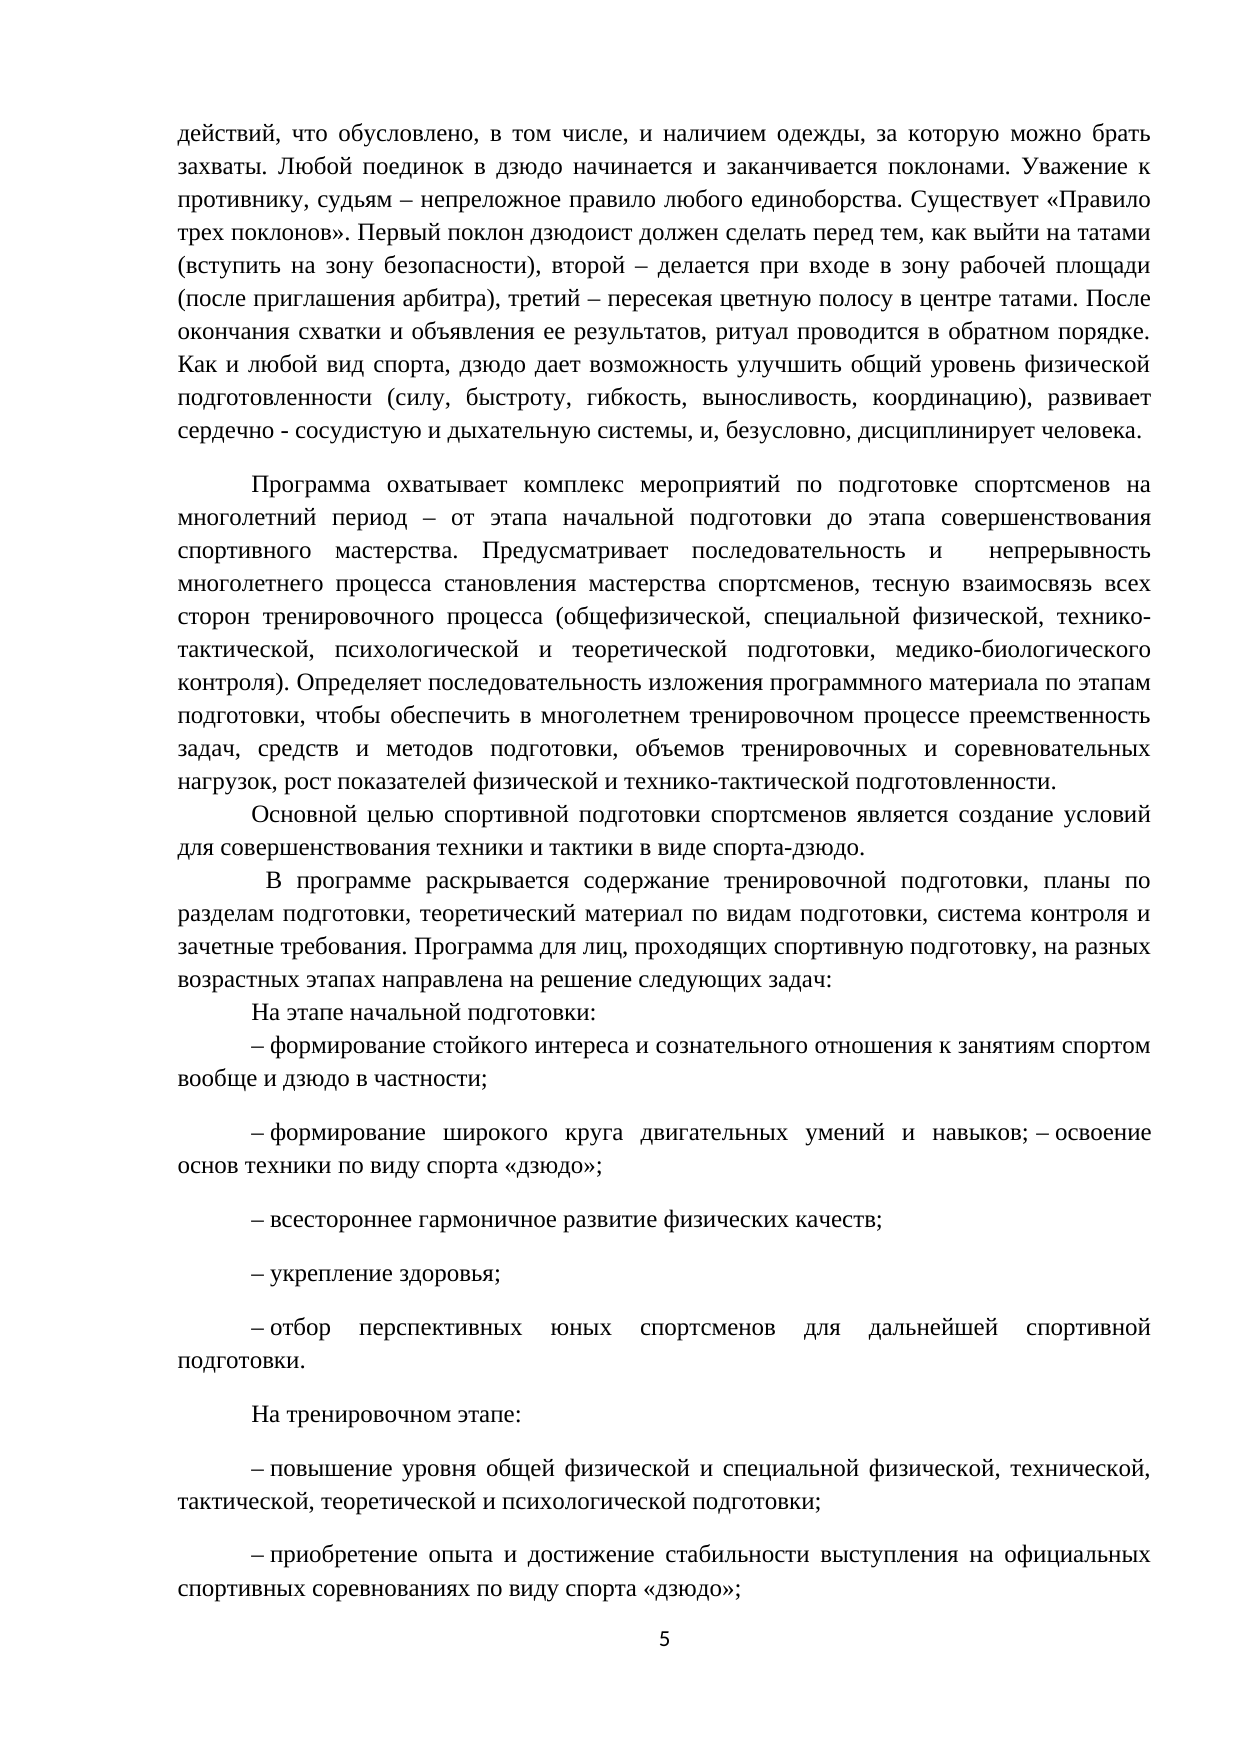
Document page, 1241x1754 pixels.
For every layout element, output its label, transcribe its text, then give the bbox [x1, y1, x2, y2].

text Основной целью спортивной подготовки спортсменов является создание условий для совершенствования техники и тактики в виде спорта-дзюдо. [177, 799, 1152, 861]
text – приобретение опыта и достижение стабильности выступления на официальных спортивных соревнованиях по виду спорта «дзюдо»; [177, 1539, 1152, 1601]
text На этапе начальной подготовки: [177, 997, 1152, 1026]
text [177, 118, 1152, 444]
text – повышение уровня общей физической и специальной физической, технической, тактической, теоретической и психологической подготовки; [177, 1453, 1152, 1514]
text – укрепление здоровья; [177, 1258, 1152, 1287]
text – формирование стойкого интереса и сознательного отношения к занятиям спортом вообще и дзюдо в частности; [177, 1031, 1152, 1092]
text – отбор перспективных юных спортсменов для дальнейшей спортивной подготовки. [177, 1312, 1152, 1374]
text На тренировочном этапе: [177, 1399, 1152, 1428]
text Программа охватывает комплекс мероприятий по подготовке спортсменов на многолетний период – от этапа начальной подготовки до этапа совершенствования спортивного мастерства. Предусматривает последовательность и непрерывность многолетнего процесса становления мастерства спортсменов, тесную взаимосвязь всех сторон тренировочного процесса (общефизической, специальной физической, технико-тактической, психологической и теоретической подготовки, медико-биологического контроля). Определяет последовательность изложения программного материала по этапам подготовки, чтобы обеспечить в многолетнем тренировочном процессе преемственность задач, средств и методов подготовки, объемов тренировочных и соревновательных нагрузок, рост показателей физической и технико-тактической подготовленности. [177, 469, 1152, 795]
text – всестороннее гармоничное развитие физических качеств; [177, 1204, 1152, 1233]
text – формирование широкого круга двигательных умений и навыков; – освоение основ техники по виду спорта «дзюдо»; [177, 1117, 1152, 1179]
text В программе раскрывается содержание тренировочной подготовки, планы по разделам подготовки, теоретический материал по видам подготовки, система контроля и зачетные требования. Программа для лиц, проходящих спортивную подготовку, на разных возрастных этапах направлена на решение следующих задач: [177, 865, 1152, 993]
